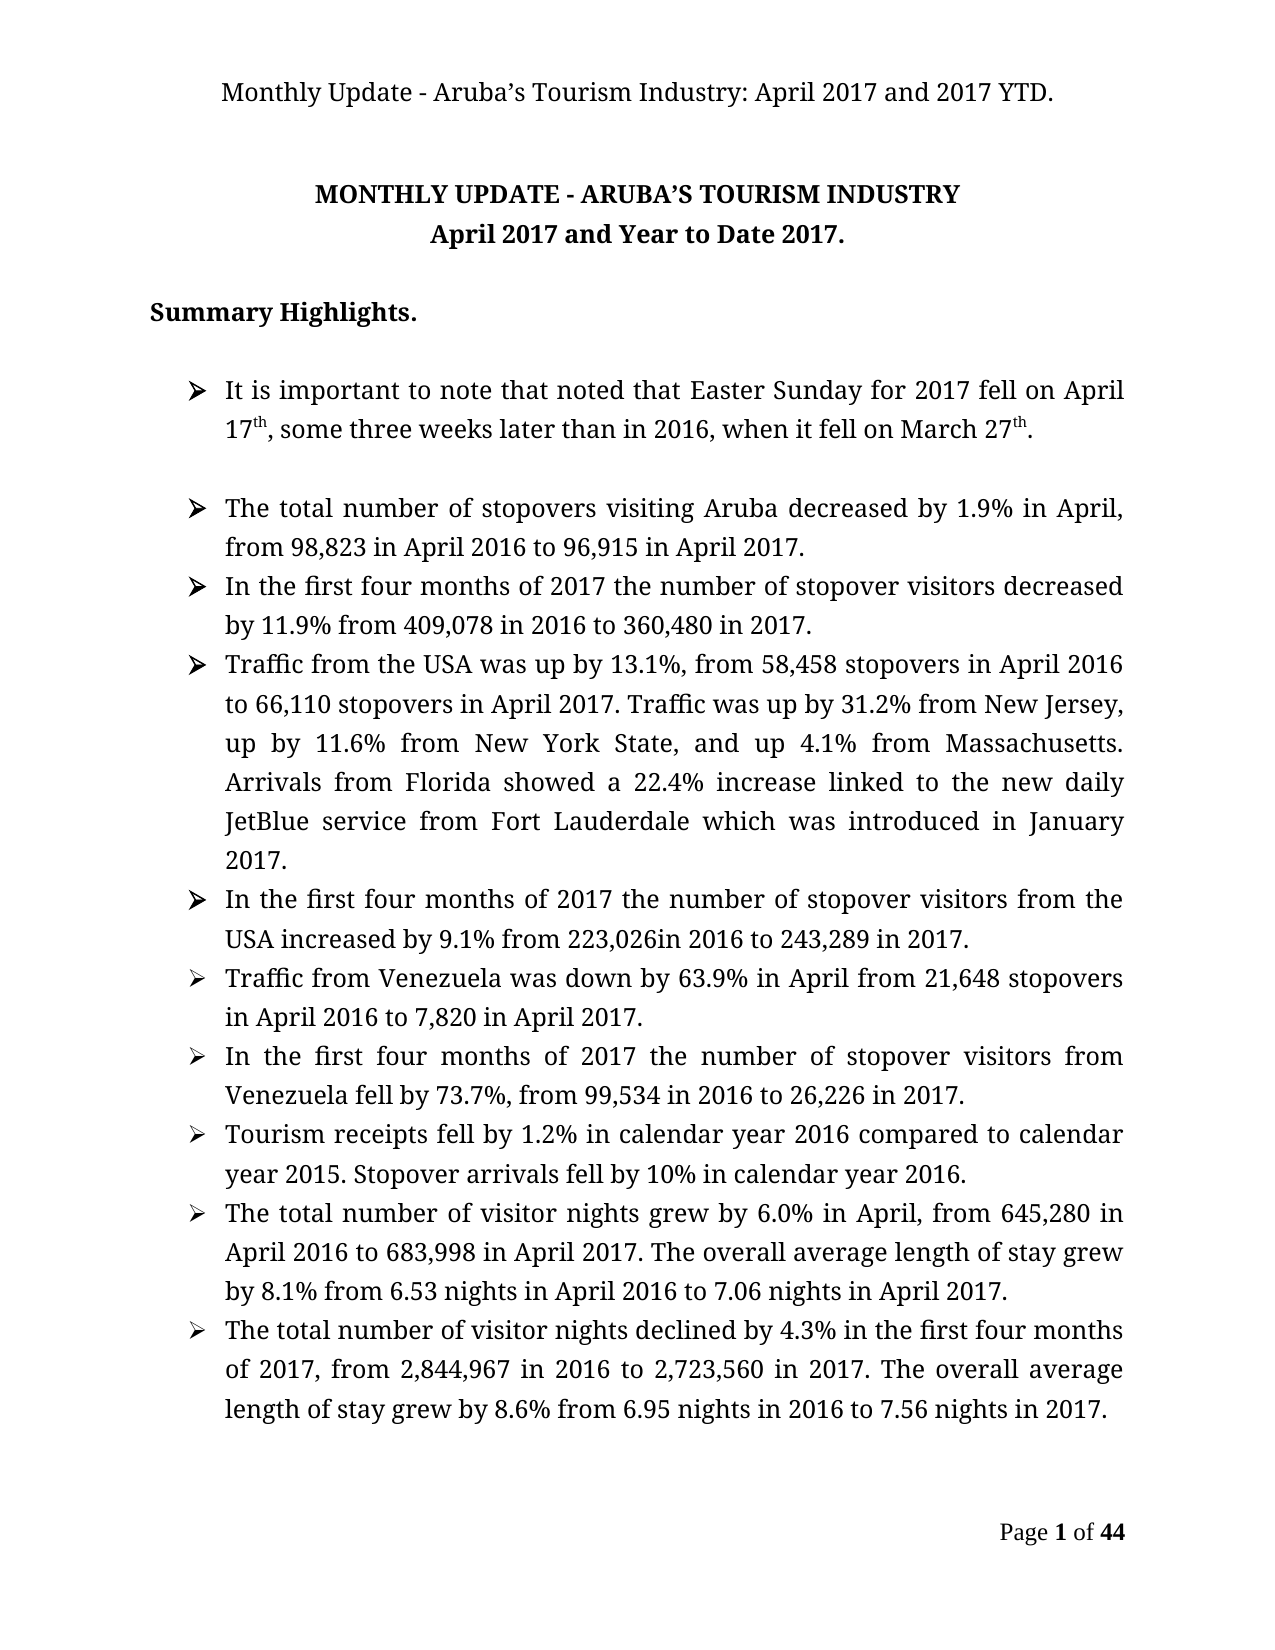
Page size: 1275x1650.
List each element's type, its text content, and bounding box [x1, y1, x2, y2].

text Summary Highlights. [150, 295, 1125, 329]
list The total number of visitor nights grew by 6.0% in April, from 645,280 in April 2016 to 683,998 in April 2017. The overall average length of stay grew by 8.1% from 6.53 nights in April 2016 to 7.06 nights in April 2017. [187, 1196, 1125, 1308]
list The total number of stopovers visiting Aruba decreased by 1.9% in April, from 98,823 in April 2016 to 96,915 in April 2017. [187, 491, 1125, 564]
list In the first four months of 2017 the number of stopover visitors from the USA increased by 9.1% from 223,026in 2016 to 243,289 in 2017. [187, 882, 1125, 955]
list The total number of visitor nights declined by 4.3% in the first four months of 2017, from 2,844,967 in 2016 to 2,723,560 in 2017. The overall average length of stay grew by 8.6% from 6.95 nights in 2016 to 7.56 nights in 2017. [187, 1313, 1125, 1425]
list Traffic from the USA was up by 13.1%, from 58,458 stopovers in April 2016 to 66,110 stopovers in April 2017. Traffic was up by 31.2% from New Jersey, up by 11.6% from New York State, and up 4.1% from Massachusetts. Arrivals from Florida showed a 22.4% increase linked to the new daily JetBlue service from Fort Lauderdale which was introduced in January 2017. [187, 647, 1125, 877]
text MONTHLY UPDATE - ARUBA’S TOURISM INDUSTRY [150, 177, 1125, 211]
text April 2017 and Year to Date 2017. [150, 216, 1125, 250]
list It is important to note that noted that Easter Sunday for 2017 fell on April 17th, some three weeks later than in 2016, when it fell on March 27th. [187, 373, 1125, 446]
list Tourism receipts fell by 1.2% in calendar year 2016 compared to calendar year 2015. Stopover arrivals fell by 10% in calendar year 2016. [187, 1117, 1125, 1190]
list In the first four months of 2017 the number of stopover visitors decreased by 11.9% from 409,078 in 2016 to 360,480 in 2017. [187, 569, 1125, 642]
list In the first four months of 2017 the number of stopover visitors from Venezuela fell by 73.7%, from 99,534 in 2016 to 26,226 in 2017. [187, 1039, 1125, 1112]
list Traffic from Venezuela was down by 63.9% in April from 21,648 stopovers in April 2016 to 7,820 in April 2017. [187, 961, 1125, 1034]
